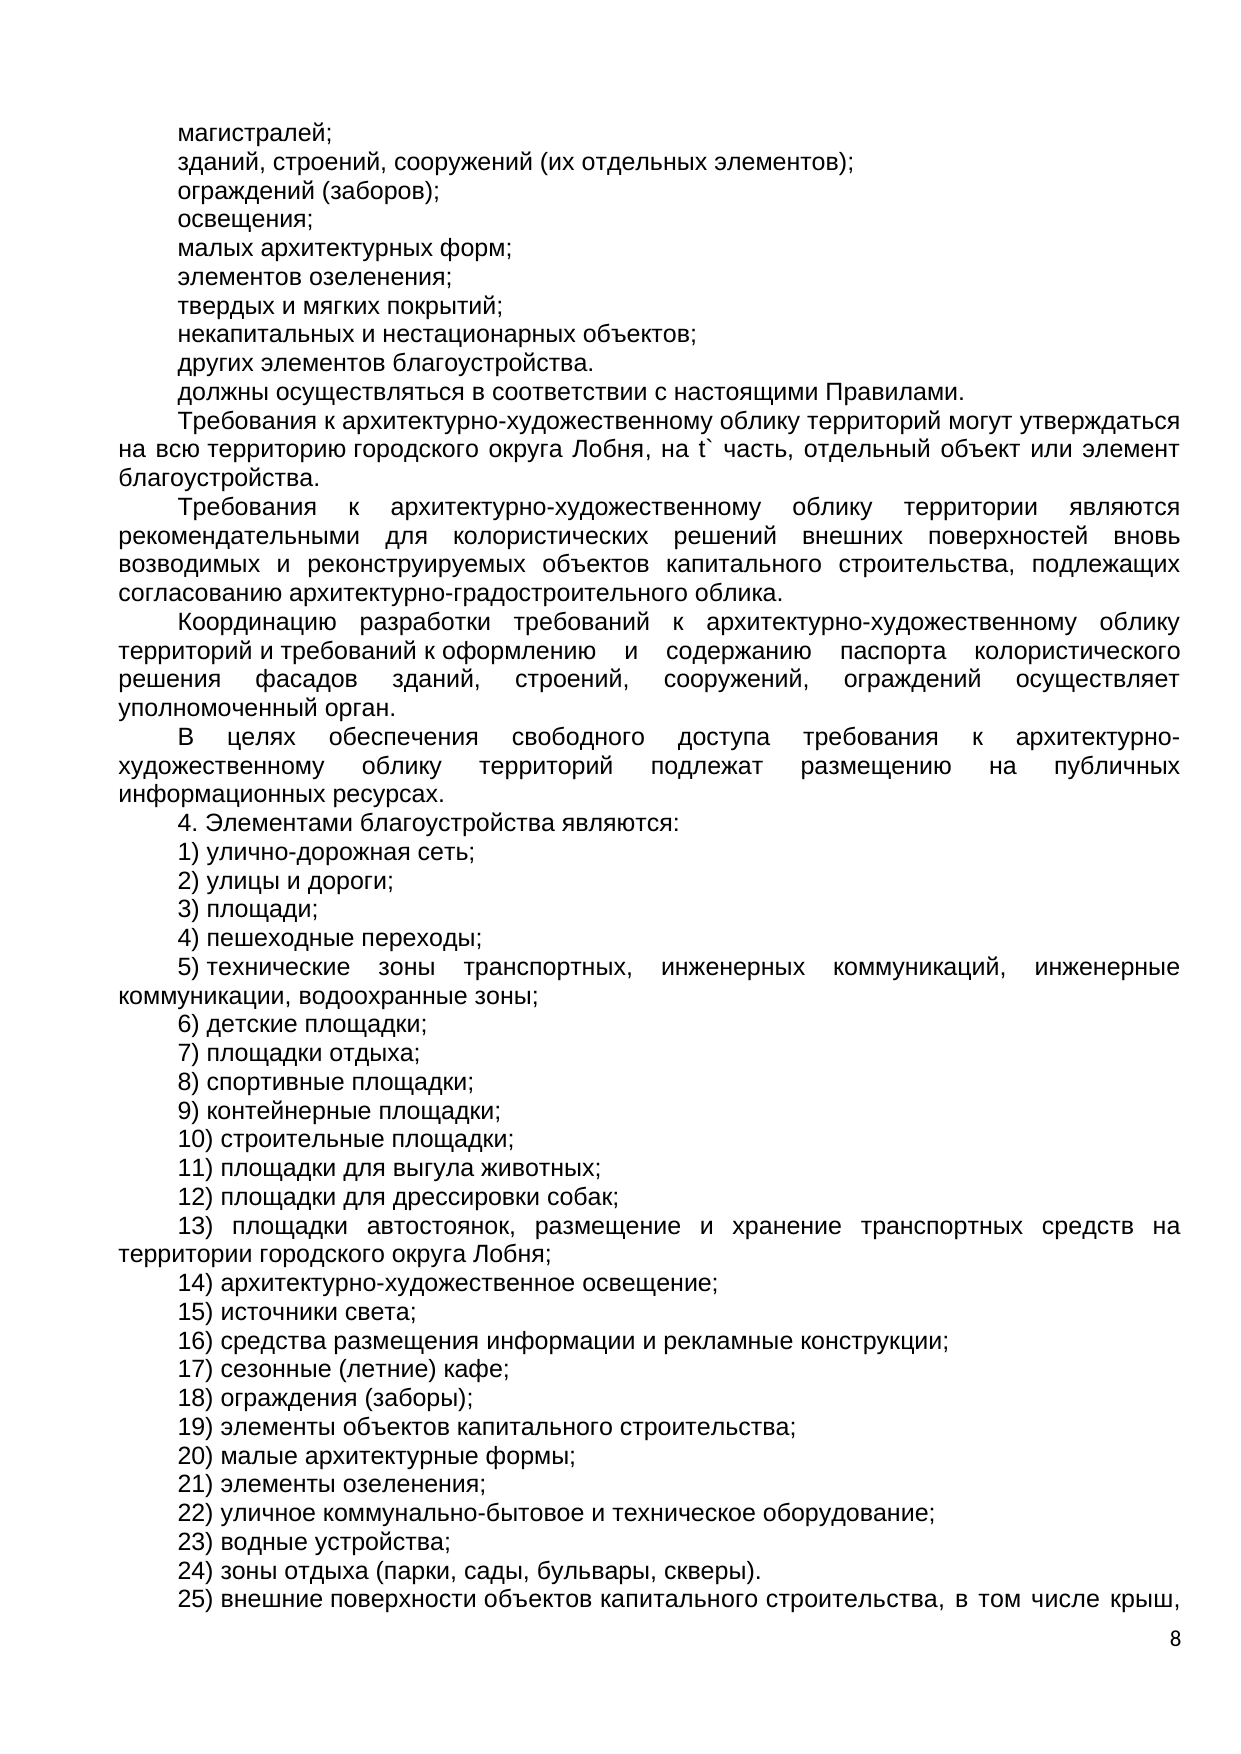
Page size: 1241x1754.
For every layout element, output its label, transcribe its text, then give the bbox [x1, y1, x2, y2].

text 14) архитектурно-художественное освещение; [118, 1268, 1181, 1297]
text 11) площадки для выгула животных; [118, 1153, 1181, 1182]
text 18) ограждения (заборы); [118, 1383, 1181, 1412]
text 23) водные устройства; [118, 1527, 1181, 1556]
text 16) средства размещения информации и рекламные конструкции; [118, 1326, 1181, 1354]
text освещения; [118, 204, 1181, 233]
text твердых и мягких покрытий; [118, 291, 1181, 319]
text 8) спортивные площадки; [118, 1067, 1181, 1096]
text других элементов благоустройства. [118, 348, 1181, 377]
text магистралей; [118, 118, 1181, 147]
text 15) источники света; [118, 1297, 1181, 1326]
text Требования к архитектурно-художественному облику территории являются рекомендательными для колористических решений внешних поверхностей вновь возводимых и реконструируемых объектов капитального строительства, подлежащих согласованию архитектурно-градостроительного облика. [118, 492, 1181, 607]
text 5) технические зоны транспортных, инженерных коммуникаций, инженерные коммуникации, водоохранные зоны; [118, 952, 1181, 1009]
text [118, 1584, 1181, 1613]
text 17) сезонные (летние) кафе; [118, 1354, 1181, 1383]
text 19) элементы объектов капитального строительства; [118, 1412, 1181, 1441]
text элементов озеленения; [118, 262, 1181, 291]
text 3) площади; [118, 894, 1181, 923]
text Координацию разработки требований к архитектурно-художественному облику территорий и требований к оформлению и содержанию паспорта колористического решения фасадов зданий, строений, сооружений, ограждений осуществляет уполномоченный орган. [118, 607, 1181, 722]
text 12) площадки для дрессировки собак; [118, 1182, 1181, 1211]
text 6) детские площадки; [118, 1009, 1181, 1038]
text должны осуществляться в соответствии с настоящими Правилами. [118, 377, 1181, 406]
text 24) зоны отдыха (парки, сады, бульвары, скверы). [118, 1556, 1181, 1584]
text В целях обеспечения свободного доступа требования к архитектурно-художественному облику территорий подлежат размещению на публичных информационных ресурсах. [118, 722, 1181, 808]
text зданий, строений, сооружений (их отдельных элементов); [118, 147, 1181, 176]
text 9) контейнерные площадки; [118, 1096, 1181, 1124]
text 21) элементы озеленения; [118, 1469, 1181, 1498]
text 22) уличное коммунально-бытовое и техническое оборудование; [118, 1498, 1181, 1527]
text 10) строительные площадки; [118, 1124, 1181, 1153]
text 4) пешеходные переходы; [118, 923, 1181, 952]
text 1) улично-дорожная сеть; [118, 837, 1181, 866]
text 13) площадки автостоянок, размещение и хранение транспортных средств на территории городского округа Лобня; [118, 1211, 1181, 1268]
text 4. Элементами благоустройства являются: [118, 808, 1181, 837]
text Требования к архитектурно-художественному облику территорий могут утверждаться на всю территорию городского округа Лобня, на t` часть, отдельный объект или элемент благоустройства. [118, 406, 1181, 492]
text 7) площадки отдыха; [118, 1038, 1181, 1067]
text ограждений (заборов); [118, 176, 1181, 204]
text 2) улицы и дороги; [118, 866, 1181, 894]
text некапитальных и нестационарных объектов; [118, 319, 1181, 348]
text малых архитектурных форм; [118, 233, 1181, 262]
text 20) малые архитектурные формы; [118, 1441, 1181, 1469]
